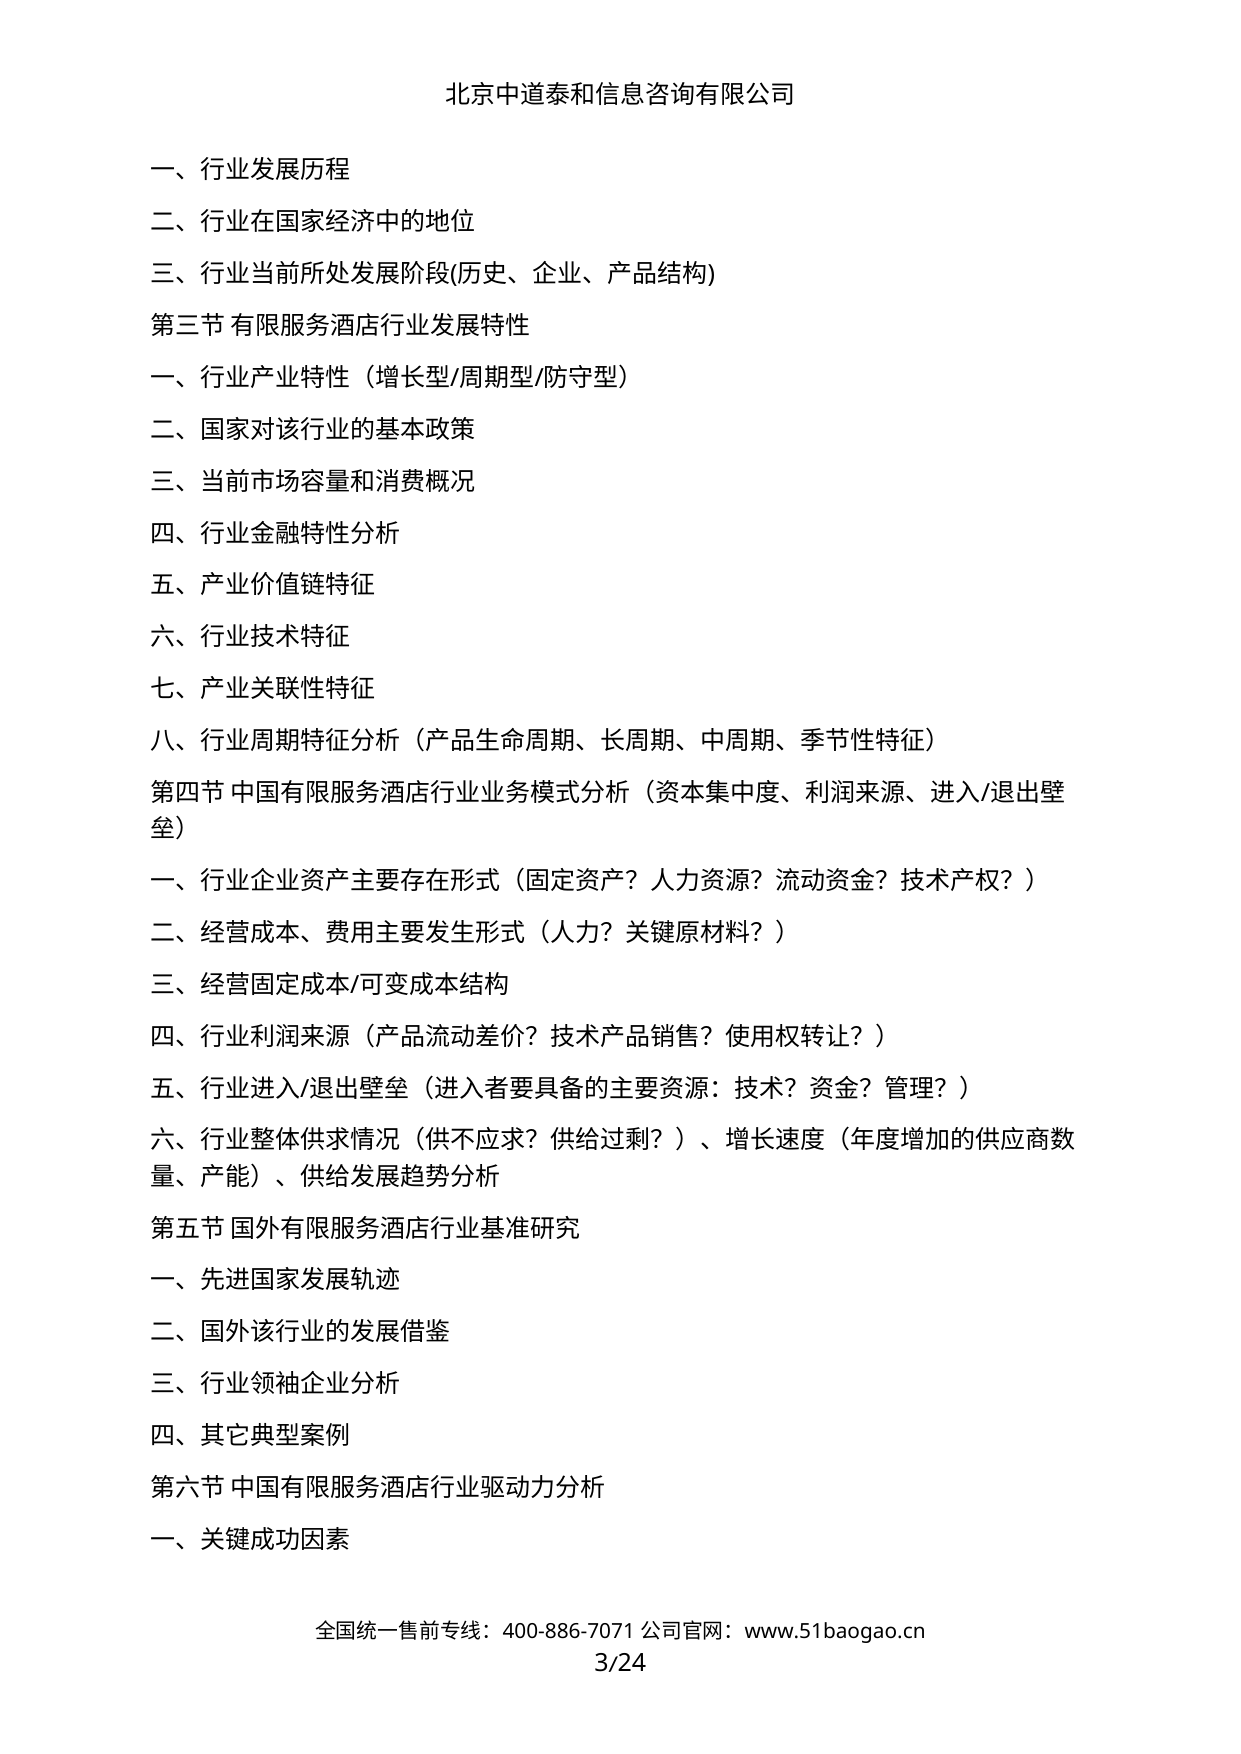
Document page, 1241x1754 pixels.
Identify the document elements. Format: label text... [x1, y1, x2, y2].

text 四、其它典型案例 [150, 1416, 1090, 1452]
text 一、先进国家发展轨迹 [150, 1260, 1090, 1296]
text 五、行业进入/退出壁垒（进入者要具备的主要资源：技术？资金？管理？） [150, 1068, 1090, 1104]
text 七、产业关联性特征 [150, 669, 1090, 705]
text 三、行业领袖企业分析 [150, 1364, 1090, 1400]
text 八、行业周期特征分析（产品生命周期、长周期、中周期、季节性特征） [150, 721, 1090, 757]
text 第四节 中国有限服务酒店行业业务模式分析（资本集中度、利润来源、进入/退出壁垒） [150, 772, 1090, 845]
text 四、行业金融特性分析 [150, 513, 1090, 549]
text 二、国家对该行业的基本政策 [150, 409, 1090, 446]
text 第三节 有限服务酒店行业发展特性 [150, 306, 1090, 342]
text 第六节 中国有限服务酒店行业驱动力分析 [150, 1467, 1090, 1504]
text 四、行业利润来源（产品流动差价？技术产品销售？使用权转让？） [150, 1016, 1090, 1052]
text 一、行业企业资产主要存在形式（固定资产？人力资源？流动资金？技术产权？） [150, 861, 1090, 897]
text 六、行业整体供求情况（供不应求？供给过剩？）、增长速度（年度增加的供应商数量、产能）、供给发展趋势分析 [150, 1120, 1090, 1192]
text 二、国外该行业的发展借鉴 [150, 1312, 1090, 1348]
text 一、行业发展历程 [150, 150, 1090, 186]
text 三、行业当前所处发展阶段(历史、企业、产品结构) [150, 254, 1090, 290]
text 二、行业在国家经济中的地位 [150, 202, 1090, 238]
text 三、当前市场容量和消费概况 [150, 461, 1090, 497]
text 一、关键成功因素 [150, 1519, 1090, 1556]
text 六、行业技术特征 [150, 617, 1090, 653]
text 三、经营固定成本/可变成本结构 [150, 964, 1090, 1001]
text 五、产业价值链特征 [150, 565, 1090, 601]
text 二、经营成本、费用主要发生形式（人力？关键原材料？） [150, 912, 1090, 949]
text 一、行业产业特性（增长型/周期型/防守型） [150, 357, 1090, 394]
text 第五节 国外有限服务酒店行业基准研究 [150, 1208, 1090, 1244]
